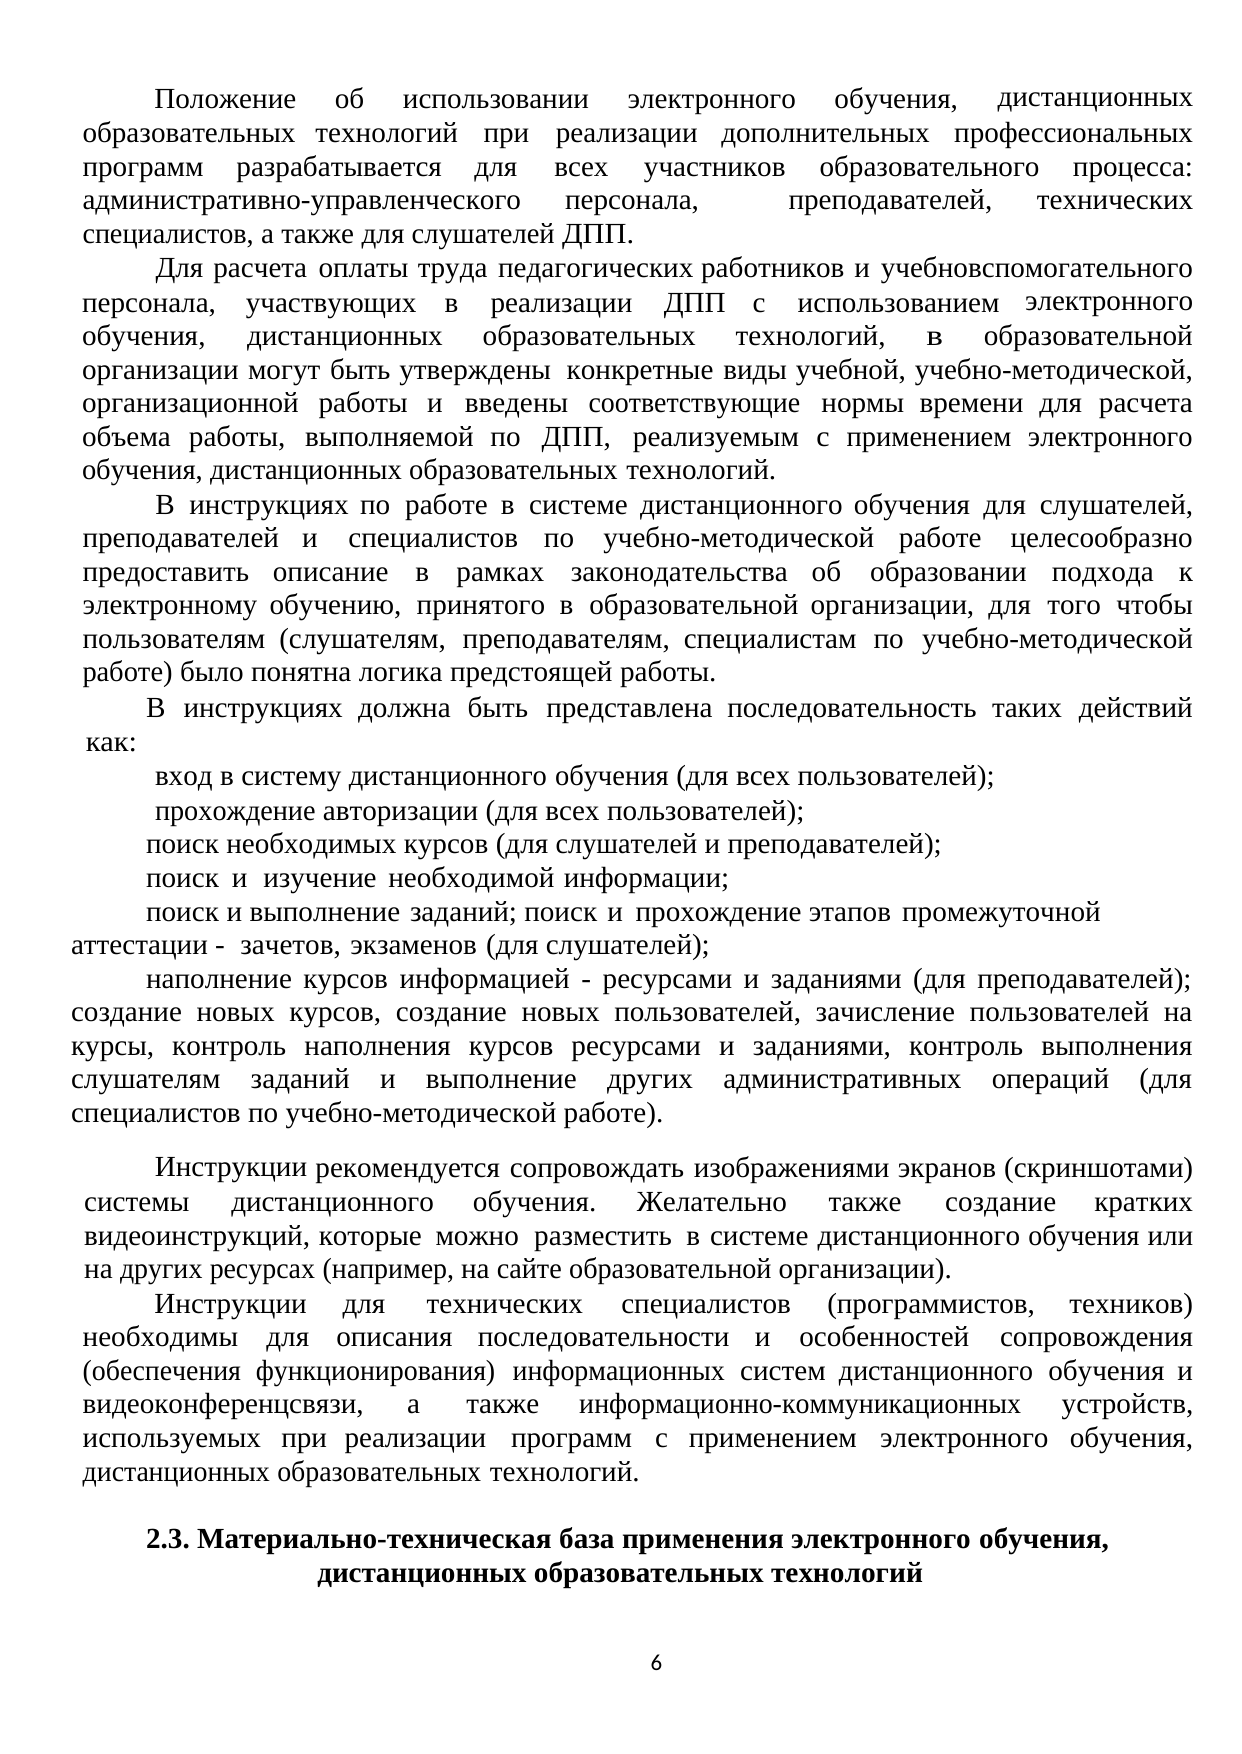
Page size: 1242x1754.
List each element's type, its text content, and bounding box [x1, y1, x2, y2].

text В инструкциях по работе в системе дистанционного обучения для слушателей, преподавателей и специалистов по учебно-методической работе целесообразно предоставить описание в рамках законодательства об образовании подхода к электронному обучению, принятого в образовательной организации, для того чтобы пользователям (слушателям, преподавателям, специалистам по учебно-методической работе) было понятна логика предстоящей работы. [82, 487, 1193, 688]
text поиск и выполнение заданий; поиск и прохождение этапов промежуточной аттестации - зачетов, экзаменов (для слушателей); [71, 894, 1193, 961]
text поиск необходимых курсов (для слушателей и преподавателей); [71, 827, 1193, 860]
text прохождение авторизации (для всех пользователей); [155, 793, 1193, 827]
text вход в систему дистанционного обучения (для всех пользователей); [155, 758, 1193, 792]
text В инструкциях должна быть представлена последовательность таких действий как: [86, 689, 1193, 757]
text Инструкции для технических специалистов (программистов, техников) необходимы для описания последовательности и особенностей сопровождения (обеспечения функционирования) информационных систем дистанционного обучения и видеоконференцсвязи, а также информационно-коммуникационных устройств, используемых при реализации программ с применением электронного обучения, дистанционных образовательных технологий. [82, 1286, 1193, 1487]
text Для расчета оплаты труда педагогических работников и учебно­вспомогательного персонала, участвующих в реализации ДПП с использованием электронного обучения, дистанционных образовательных технологий, в образовательной организации могут быть утверждены конкретные виды учебной, учебно-методической, организационной работы и введены соответствующие нормы времени для расчета объема работы, выполняемой по ДПП, реализуемым с применением электронного обучения, дистанционных образовательных технологий. [82, 250, 1193, 486]
text Положение об использовании электронного обучения, дистанционных образовательных технологий при реализации дополнительных профессиональных программ разрабатывается для всех участников образовательного процесса: административно-управленческого персонала, преподавателей, технических специалистов, а также для слушателей ДПП. [82, 79, 1193, 249]
text Инструкции рекомендуется сопровождать изображениями экранов (скриншотами) системы дистанционного обучения. Желательно также создание кратких видеоинструкций, которые можно разместить в системе дистанционного обучения или на других ресурсах (например, на сайте образовательной организации). [84, 1149, 1193, 1285]
text поиск и изучение необходимой информации; [71, 860, 1193, 894]
text наполнение курсов информацией - ресурсами и заданиями (для преподавателей); создание новых курсов, создание новых пользователей, зачисление пользователей на курсы, контроль наполнения курсов ресурсами и заданиями, контроль выполнения слушателям заданий и выполнение других административных операций (для специалистов по учебно-методической работе). [71, 961, 1193, 1128]
text 2.3. Материально-техническая база применения электронного обучения, дистанционных образовательных технологий [146, 1521, 1193, 1588]
